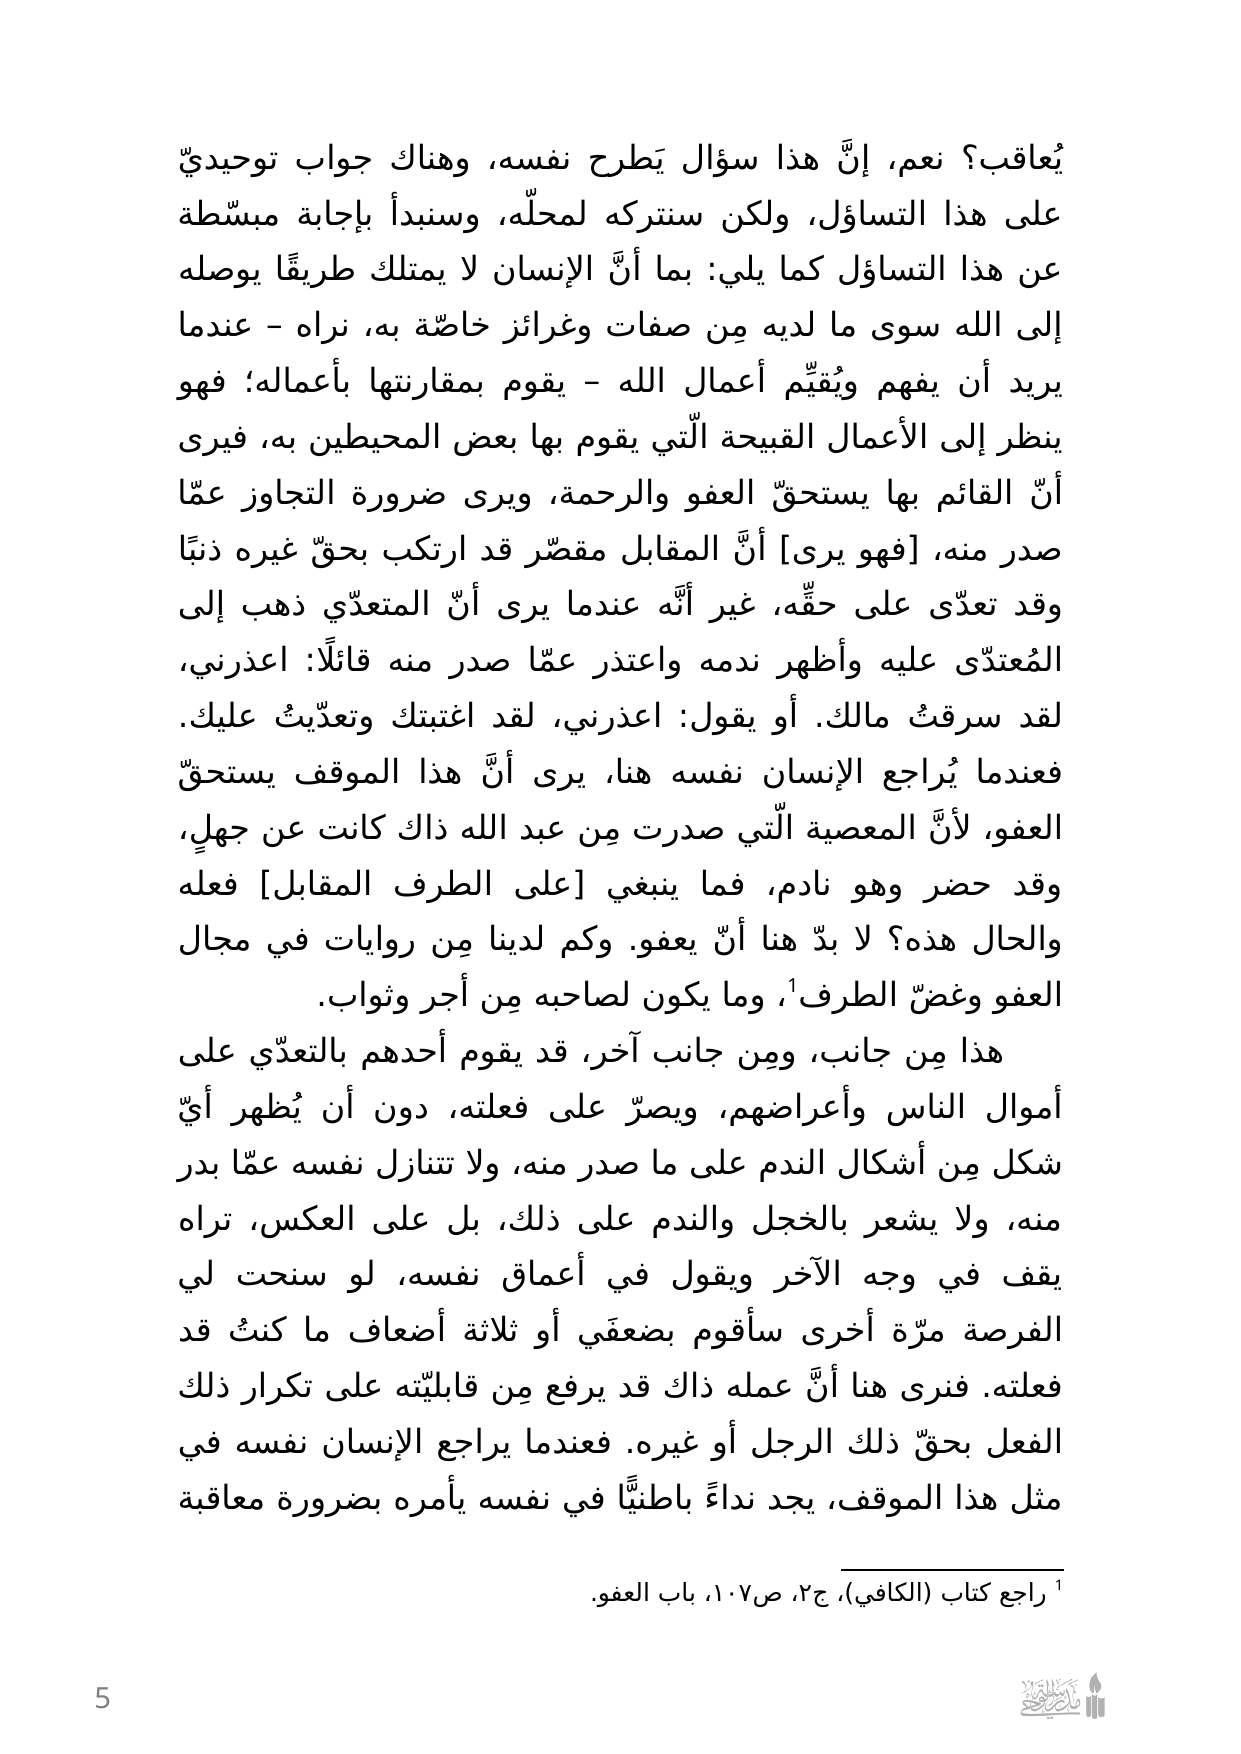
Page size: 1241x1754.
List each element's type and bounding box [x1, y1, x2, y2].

text [177, 1029, 1063, 1532]
picture [1020, 1672, 1105, 1719]
text [177, 136, 1063, 1029]
